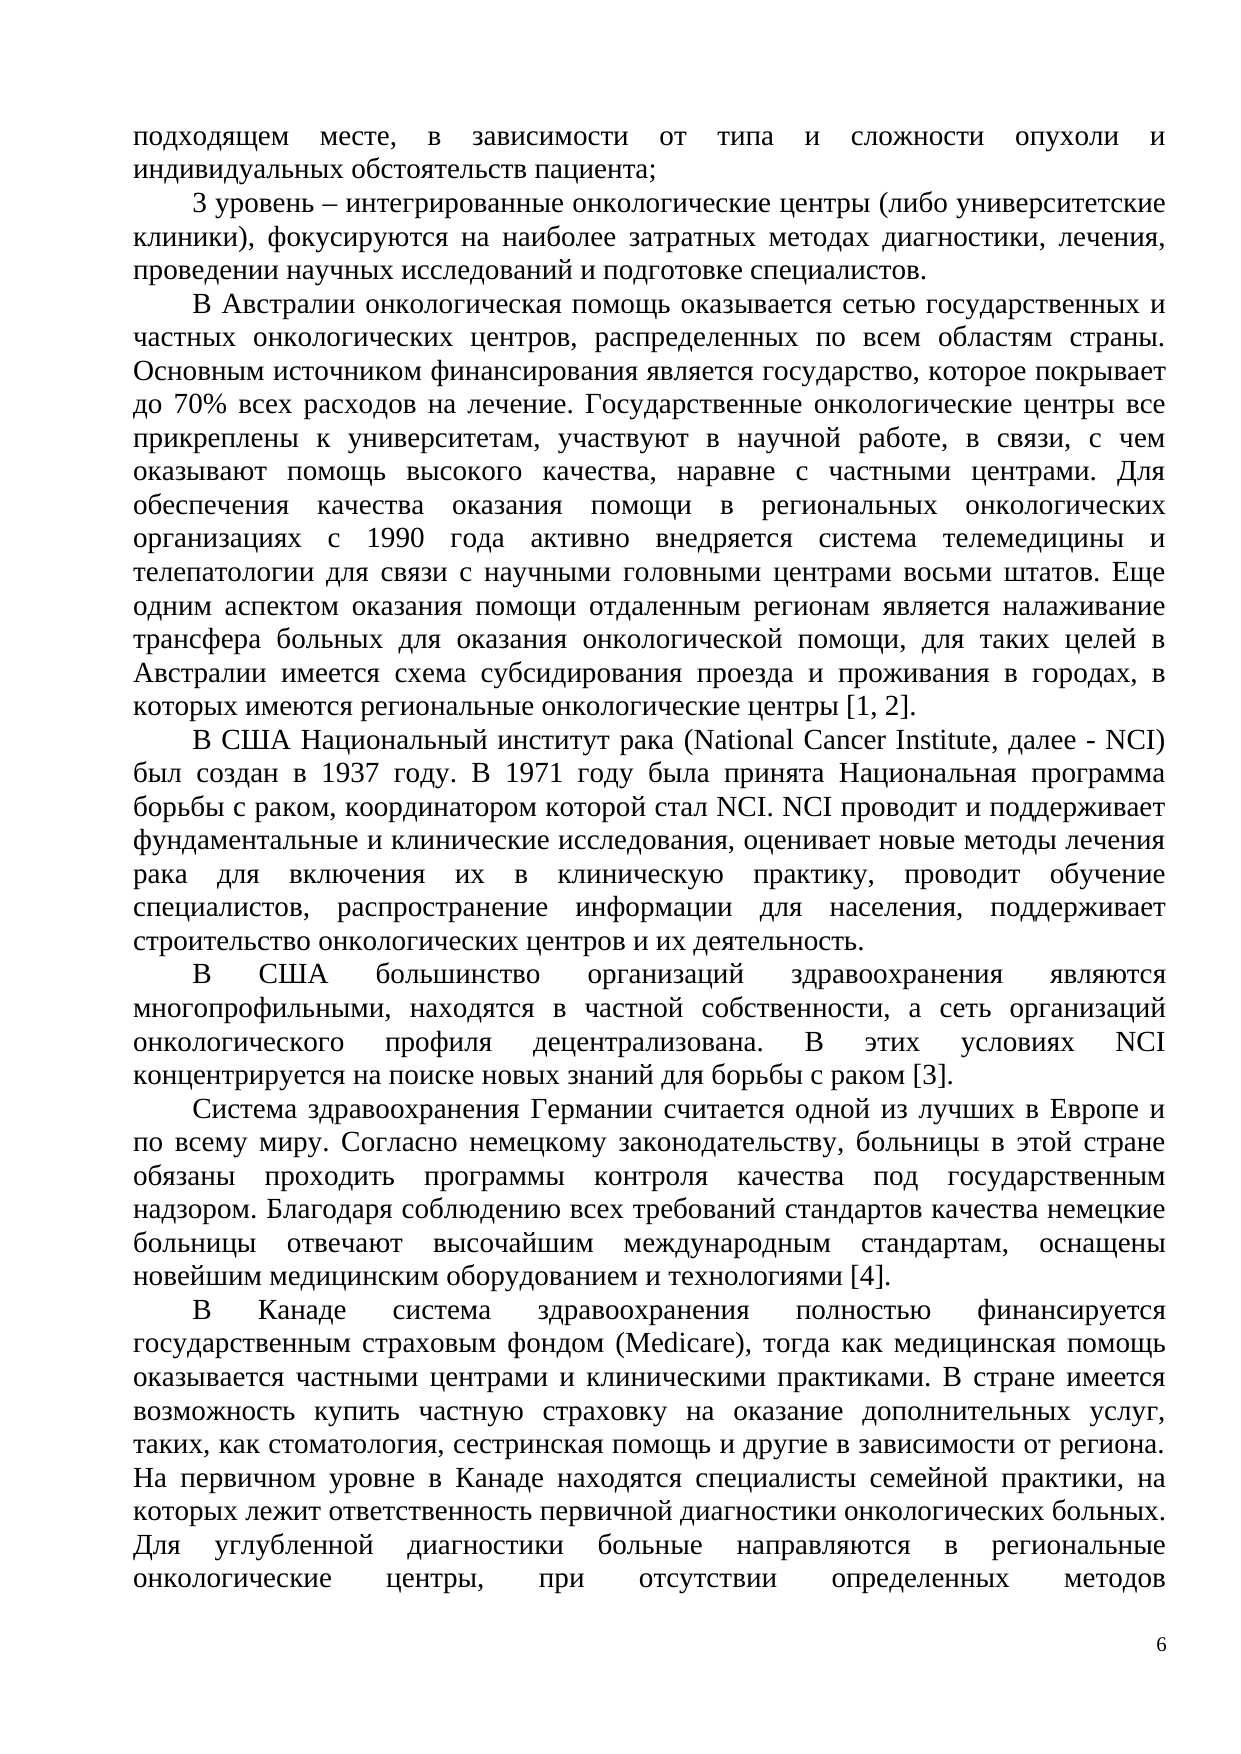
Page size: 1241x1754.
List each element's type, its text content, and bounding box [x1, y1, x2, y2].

text В США большинство организаций здравоохранения являются многопрофильными, находятся в частной собственности, а сеть организаций онкологического профиля децентрализована. В этих условиях NCI концентрируется на поиске новых знаний для борьбы с раком [3]. [133, 957, 1167, 1091]
text В США Национальный институт рака (National Cancer Institute, далее - NCI) был создан в 1937 году. В 1971 году была принята Национальная программа борьбы с раком, координатором которой стал NCI. NCI проводит и поддерживает фундаментальные и клинические исследования, оценивает новые методы лечения рака для включения их в клиническую практику, проводит обучение специалистов, распространение информации для населения, поддерживает строительство онкологических центров и их деятельность. [133, 722, 1167, 957]
text В Австралии онкологическая помощь оказывается сетью государственных и частных онкологических центров, распределенных по всем областям страны. Основным источником финансирования является государство, которое покрывает до 70% всех расходов на лечение. Государственные онкологические центры все прикреплены к университетам, участвуют в научной работе, в связи, с чем оказывают помощь высокого качества, наравне с частными центрами. Для обеспечения качества оказания помощи в региональных онкологических организациях с 1990 года активно внедряется система телемедицины и телепатологии для связи с научными головными центрами восьми штатов. Еще одним аспектом оказания помощи отдаленным регионам является налаживание трансфера больных для оказания онкологической помощи, для таких целей в Австралии имеется схема субсидирования проезда и проживания в городах, в которых имеются региональные онкологические центры [1, 2]. [133, 286, 1167, 722]
text 3 уровень – интегрированные онкологические центры (либо университетские клиники), фокусируются на наиболее затратных методах диагностики, лечения, проведении научных исследований и подготовке специалистов. [133, 185, 1167, 286]
text Система здравоохранения Германии считается одной из лучших в Европе и по всему миру. Согласно немецкому законодательству, больницы в этой стране обязаны проходить программы контроля качества под государственным надзором. Благодаря соблюдению всех требований стандартов качества немецкие больницы отвечают высочайшим международным стандартам, оснащены новейшим медицинским оборудованием и технологиями [4]. [133, 1091, 1167, 1292]
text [133, 118, 1167, 185]
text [133, 1292, 1167, 1594]
